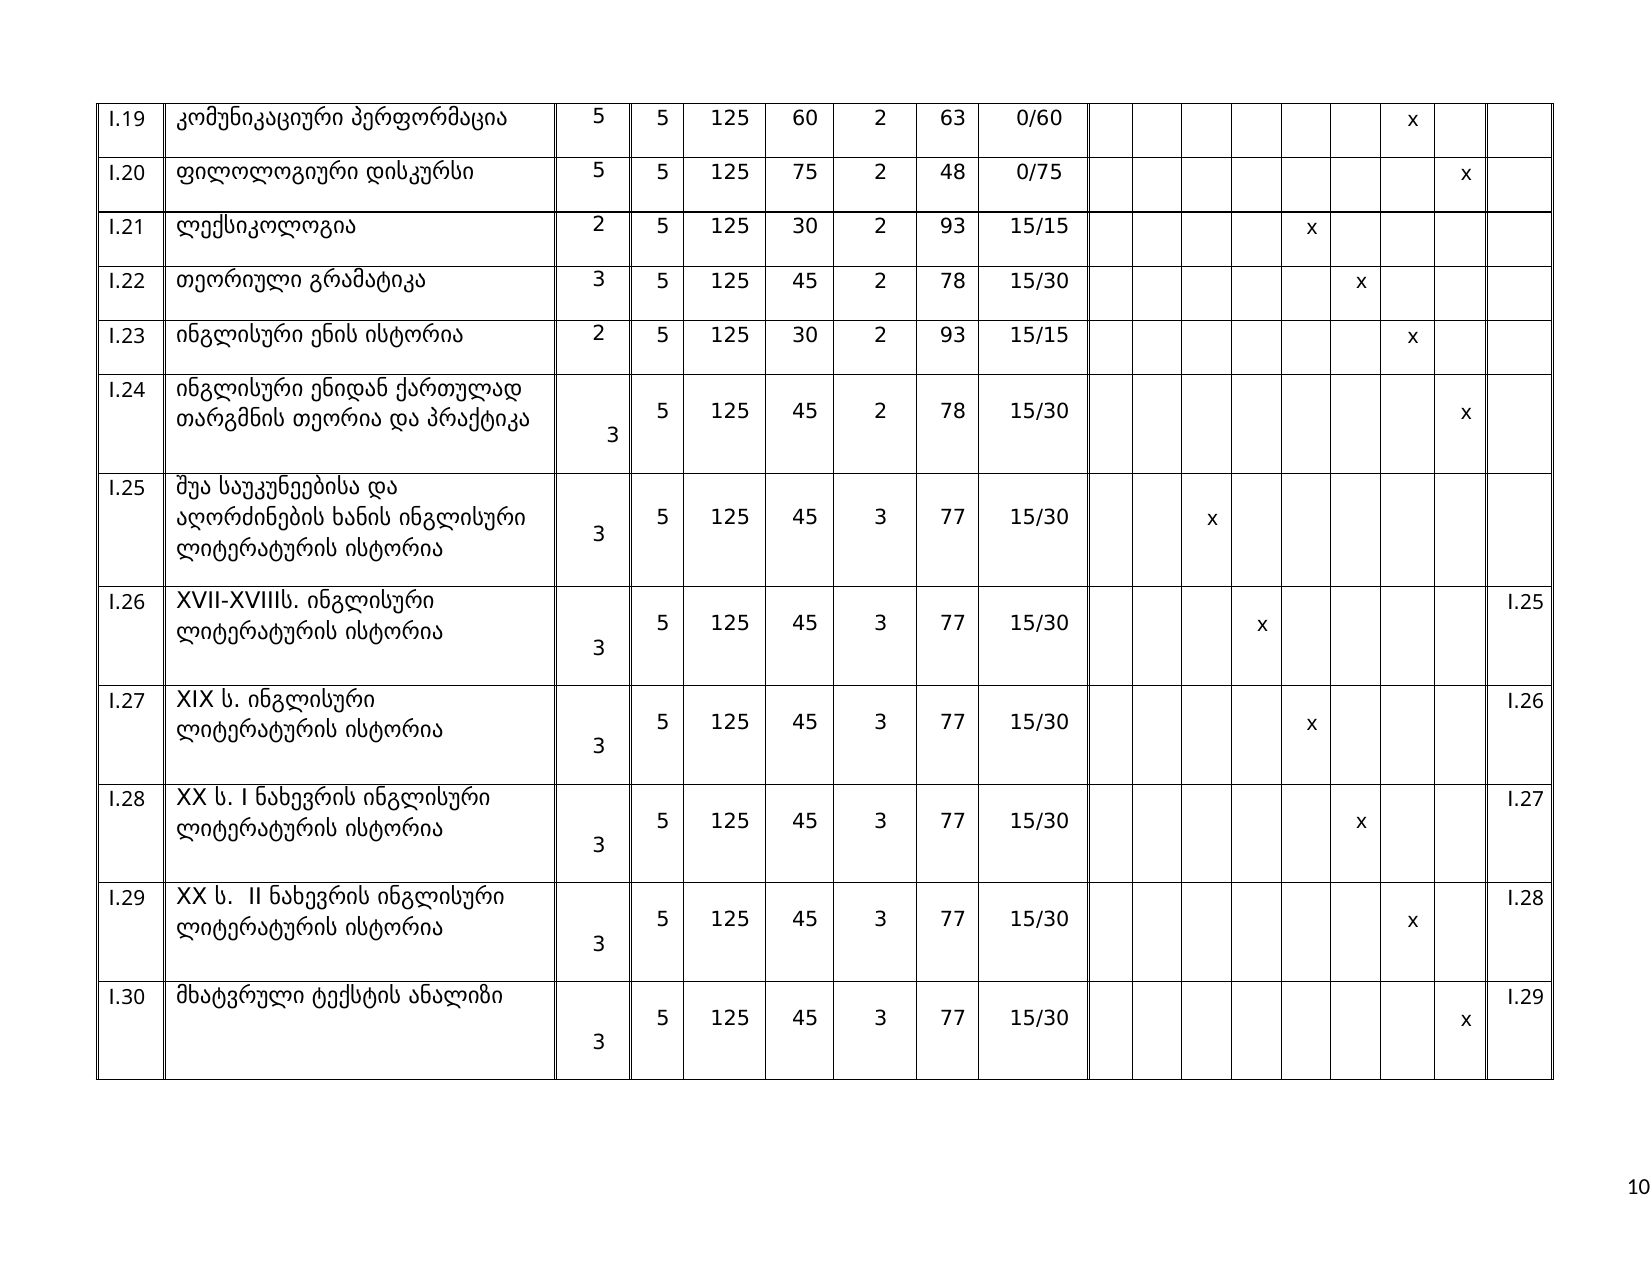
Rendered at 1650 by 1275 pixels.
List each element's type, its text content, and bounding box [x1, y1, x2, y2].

table_cell [1282, 982, 1330, 1079]
table_cell [1133, 982, 1181, 1079]
table_cell 45 [766, 587, 833, 685]
table_cell 125 [684, 785, 765, 882]
table_cell [1090, 587, 1132, 685]
table_cell [1182, 375, 1231, 472]
table_cell [1232, 883, 1281, 981]
table_cell [1182, 982, 1231, 1079]
table_cell 77 [917, 587, 978, 685]
table_cell [1232, 158, 1281, 211]
table_cell 15/30 [979, 267, 1087, 320]
table_cell 75 [766, 158, 833, 211]
table_cell [1381, 158, 1434, 211]
table_cell 5 [632, 213, 683, 266]
table_cell I.28 [1488, 883, 1551, 981]
table_cell [1282, 267, 1330, 320]
table_cell [1090, 158, 1132, 211]
table_cell [1331, 587, 1380, 685]
table_cell 45 [766, 982, 833, 1079]
table_cell x [1282, 213, 1330, 266]
table_cell I.25 [1488, 587, 1551, 685]
table_cell [1133, 587, 1181, 685]
table_cell I.26 [1488, 686, 1551, 783]
table_cell [1232, 785, 1281, 882]
table_cell [1090, 785, 1132, 882]
table_cell 45 [766, 267, 833, 320]
table_cell 125 [684, 587, 765, 685]
table_cell ლექსიკოლოგია [166, 213, 554, 266]
table_cell x [1381, 104, 1434, 157]
table_cell x [1381, 883, 1434, 981]
table_cell XVII-XVIIIს. ინგლისური ლიტერატურის ისტორია [166, 587, 554, 685]
table_cell [1133, 104, 1181, 157]
table_cell [1331, 982, 1380, 1079]
table_cell [1488, 474, 1551, 586]
table_cell 30 [766, 213, 833, 266]
table_cell 77 [917, 982, 978, 1079]
table_cell 3 [834, 982, 916, 1079]
table_cell 2 [834, 321, 916, 374]
table_cell [1232, 213, 1281, 266]
table_cell 45 [766, 375, 833, 472]
table_cell [1381, 982, 1434, 1079]
table_cell [1090, 267, 1132, 320]
table_cell შუა საუკუნეებისა და აღორძინების ხანის ინგლისური ლიტერატურის ისტორია [166, 474, 554, 586]
table_cell [1488, 158, 1551, 211]
table_cell [1488, 213, 1551, 266]
table_cell [1232, 375, 1281, 472]
table_cell 5 [632, 267, 683, 320]
table_cell [1435, 104, 1485, 157]
table_cell [1090, 686, 1132, 783]
table_cell 15/30 [979, 883, 1087, 981]
table_cell [1133, 686, 1181, 783]
table_cell [1090, 883, 1132, 981]
table_cell x [1331, 267, 1380, 320]
table_cell ფილოლოგიური დისკურსი [166, 158, 554, 211]
table_cell 125 [684, 474, 765, 586]
table_cell 2 [557, 213, 629, 266]
table_cell 93 [917, 321, 978, 374]
table_cell [1435, 213, 1485, 266]
table_cell 63 [917, 104, 978, 157]
table_cell 3 [834, 587, 916, 685]
table_cell [1381, 785, 1434, 882]
table_cell 3 [557, 375, 629, 472]
table_cell [1435, 785, 1485, 882]
table_cell I.27 [99, 686, 163, 783]
table_cell [1232, 321, 1281, 374]
table_cell 125 [684, 982, 765, 1079]
table_cell 15/30 [979, 375, 1087, 472]
table_cell [1133, 883, 1181, 981]
table_cell I.25 [99, 474, 163, 586]
table_cell I.27 [1488, 785, 1551, 882]
table_cell 5 [557, 158, 629, 211]
table_cell [1232, 982, 1281, 1079]
table_cell x [1435, 375, 1485, 472]
table_cell 3 [834, 686, 916, 783]
table_cell კომუნიკაციური პერფორმაცია [166, 104, 554, 157]
table_cell 5 [632, 785, 683, 882]
table_cell [1331, 375, 1380, 472]
table_cell I.20 [99, 158, 163, 211]
table_cell 5 [632, 587, 683, 685]
table_cell 77 [917, 883, 978, 981]
table_cell 15/30 [979, 785, 1087, 882]
table_cell [1282, 375, 1330, 472]
table_cell [1133, 158, 1181, 211]
table_cell 3 [557, 686, 629, 783]
table_cell 125 [684, 267, 765, 320]
table_cell 125 [684, 375, 765, 472]
table_cell [1133, 321, 1181, 374]
table_cell [1090, 982, 1132, 1079]
table_cell 3 [834, 474, 916, 586]
table_cell მხატვრული ტექსტის ანალიზი [166, 982, 554, 1079]
table_cell 45 [766, 785, 833, 882]
table_cell [1090, 375, 1132, 472]
table_cell 2 [834, 267, 916, 320]
table_cell [1331, 686, 1380, 783]
table_cell 77 [917, 474, 978, 586]
table_cell [1331, 321, 1380, 374]
table_cell [1488, 104, 1551, 157]
table_cell 5 [632, 474, 683, 586]
table_cell 125 [684, 213, 765, 266]
table_cell [1232, 104, 1281, 157]
table_cell 5 [632, 883, 683, 981]
table_cell [1381, 686, 1434, 783]
table_cell 3 [834, 785, 916, 882]
table_cell 2 [834, 375, 916, 472]
table_cell 77 [917, 686, 978, 783]
table_cell [1182, 267, 1231, 320]
table_cell 2 [834, 158, 916, 211]
table_cell 3 [557, 785, 629, 882]
table_cell 5 [632, 104, 683, 157]
table_cell 2 [834, 213, 916, 266]
table_cell ინგლისური ენიდან ქართულად თარგმნის თეორია და პრაქტიკა [166, 375, 554, 472]
table_cell [1182, 321, 1231, 374]
table_cell [1282, 474, 1330, 586]
table_cell I.19 [99, 104, 163, 157]
table_cell 60 [766, 104, 833, 157]
table_cell [1282, 104, 1330, 157]
table_cell I.26 [99, 587, 163, 685]
table_cell 5 [632, 375, 683, 472]
table_cell [1488, 267, 1551, 320]
table_cell [1282, 587, 1330, 685]
table_cell [1090, 104, 1132, 157]
table_cell [1232, 267, 1281, 320]
table_cell 0/75 [979, 158, 1087, 211]
table_cell 125 [684, 104, 765, 157]
table_cell [1090, 321, 1132, 374]
table_cell x [1435, 982, 1485, 1079]
table_cell XX ს. I ნახევრის ინგლისური ლიტერატურის ისტორია [166, 785, 554, 882]
table_cell 45 [766, 474, 833, 586]
table_cell 0/60 [979, 104, 1087, 157]
table_cell [1282, 785, 1330, 882]
table_cell ინგლისური ენის ისტორია [166, 321, 554, 374]
table_cell [1133, 474, 1181, 586]
table_cell [1232, 474, 1281, 586]
table_cell 5 [632, 321, 683, 374]
table_cell 125 [684, 883, 765, 981]
table_cell x [1381, 321, 1434, 374]
table_cell 5 [557, 104, 629, 157]
table_cell x [1282, 686, 1330, 783]
table_cell 15/30 [979, 587, 1087, 685]
table_cell [1182, 587, 1231, 685]
table_cell 5 [632, 686, 683, 783]
table_cell XIX ს. ინგლისური ლიტერატურის ისტორია [166, 686, 554, 783]
table_cell 5 [632, 982, 683, 1079]
table_cell 15/30 [979, 474, 1087, 586]
table_cell თეორიული გრამატიკა [166, 267, 554, 320]
table_cell 48 [917, 158, 978, 211]
table_cell [1282, 158, 1330, 211]
table_cell 77 [917, 785, 978, 882]
table_cell 93 [917, 213, 978, 266]
table_cell x [1435, 158, 1485, 211]
table_cell 2 [557, 321, 629, 374]
table_cell [1435, 321, 1485, 374]
table_cell [1133, 375, 1181, 472]
table_cell I.28 [99, 785, 163, 882]
table_cell 30 [766, 321, 833, 374]
table_cell [1488, 321, 1551, 374]
table_cell 15/30 [979, 686, 1087, 783]
table_cell 45 [766, 686, 833, 783]
table_cell [1232, 686, 1281, 783]
table_cell 3 [557, 587, 629, 685]
table_cell 45 [766, 883, 833, 981]
table_cell 5 [632, 158, 683, 211]
table_cell [1435, 267, 1485, 320]
table_cell 3 [834, 883, 916, 981]
table_cell [1435, 474, 1485, 586]
table_cell [1282, 883, 1330, 981]
table_cell [1133, 267, 1181, 320]
table_cell [1381, 213, 1434, 266]
table_cell [1282, 321, 1330, 374]
table_cell [1331, 158, 1380, 211]
table_cell [1331, 104, 1380, 157]
table_cell [1381, 375, 1434, 472]
table_cell x [1232, 587, 1281, 685]
table_cell [1133, 785, 1181, 882]
table_cell [1381, 267, 1434, 320]
table_cell I.23 [99, 321, 163, 374]
table_cell 3 [557, 883, 629, 981]
table_cell [1182, 785, 1231, 882]
table_cell x [1331, 785, 1380, 882]
table_cell [1090, 213, 1132, 266]
table_cell 15/15 [979, 213, 1087, 266]
table_cell 78 [917, 267, 978, 320]
table_cell I.29 [99, 883, 163, 981]
table_cell [1381, 474, 1434, 586]
table_cell [1435, 686, 1485, 783]
table_cell [1331, 213, 1380, 266]
table_cell [1182, 104, 1231, 157]
table_cell [1182, 158, 1231, 211]
table_cell 3 [557, 474, 629, 586]
table_cell I.29 [1488, 982, 1551, 1079]
table_cell 15/30 [979, 982, 1087, 1079]
table_cell [1331, 883, 1380, 981]
table_cell [1090, 474, 1132, 586]
table_cell I.30 [99, 982, 163, 1079]
table_cell [1182, 686, 1231, 783]
table_cell [1488, 375, 1551, 472]
table_cell 15/15 [979, 321, 1087, 374]
table_cell 125 [684, 686, 765, 783]
table_cell [1133, 213, 1181, 266]
table_cell 3 [557, 267, 629, 320]
table_cell [1435, 883, 1485, 981]
table_cell 125 [684, 321, 765, 374]
table_cell I.21 [99, 213, 163, 266]
table_cell [1435, 587, 1485, 685]
table_cell I.22 [99, 267, 163, 320]
table_cell 2 [834, 104, 916, 157]
table_cell I.24 [99, 375, 163, 472]
table_cell XX ს. II ნახევრის ინგლისური ლიტერატურის ისტორია [166, 883, 554, 981]
table_cell x [1182, 474, 1231, 586]
table_cell 78 [917, 375, 978, 472]
table_cell 125 [684, 158, 765, 211]
table_cell [1182, 883, 1231, 981]
table_cell [1331, 474, 1380, 586]
table_cell [1182, 213, 1231, 266]
table_cell 3 [557, 982, 629, 1079]
table_cell [1381, 587, 1434, 685]
